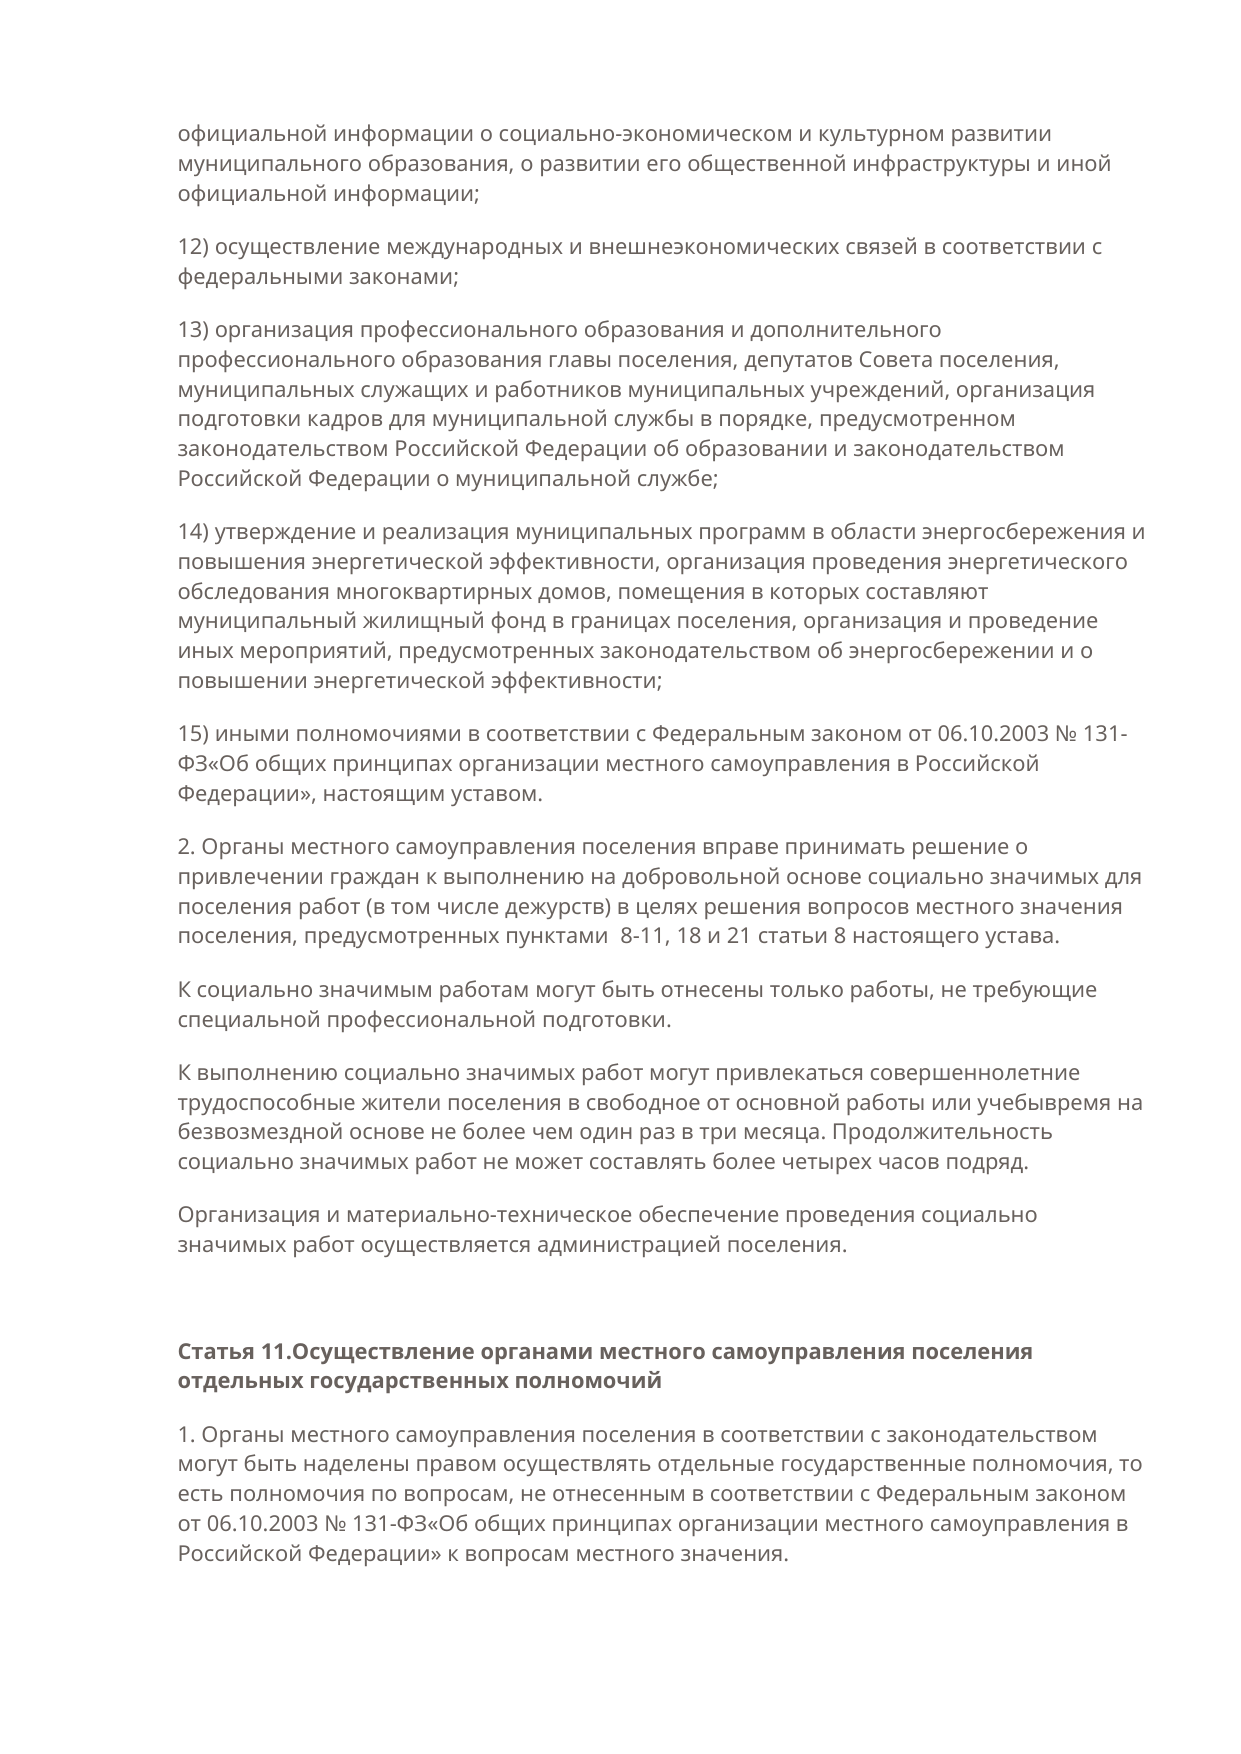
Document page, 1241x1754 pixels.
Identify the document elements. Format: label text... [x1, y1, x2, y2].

text К социально значимым работам могут быть отнесены только работы, не требующие специальной профессиональной подготовки. [177, 974, 1152, 1033]
text 13) организация профессионального образования и дополнительного профессионального образования главы поселения, депутатов Совета поселения, муниципальных служащих и работников муниципальных учреждений, организация подготовки кадров для муниципальной службы в порядке, предусмотренном законодательством Российской Федерации об образовании и законодательством Российской Федерации о муниципальной службе; [177, 314, 1152, 493]
text 12) осуществление международных и внешнеэкономических связей в соответствии с федеральными законами; [177, 231, 1152, 291]
text Организация и материально-техническое обеспечение проведения социально значимых работ осуществляется администрацией поселения. [177, 1199, 1152, 1259]
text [177, 118, 1152, 207]
text 2. Органы местного самоуправления поселения вправе принимать решение о привлечении граждан к выполнению на добровольной основе социально значимых для поселения работ (в том числе дежурств) в целях решения вопросов местного значения поселения, предусмотренных пунктами 8-11, 18 и 21 статьи 8 настоящего устава. [177, 831, 1152, 950]
text Статья 11.Осуществление органами местного самоуправления поселения отдельных государственных полномочий [177, 1336, 1152, 1395]
text 1. Органы местного самоуправления поселения в соответствии с законодательством могут быть наделены правом осуществлять отдельные государственные полномочия, то есть полномочия по вопросам, не отнесенным в соответствии с Федеральным законом от 06.10.2003 № 131-ФЗ«Об общих принципах организации местного самоуправления в Российской Федерации» к вопросам местного значения. [177, 1419, 1152, 1568]
text 15) иными полномочиями в соответствии с Федеральным законом от 06.10.2003 № 131-ФЗ«Об общих принципах организации местного самоуправления в Российской Федерации», настоящим уставом. [177, 718, 1152, 808]
text 14) утверждение и реализация муниципальных программ в области энергосбережения и повышения энергетической эффективности, организация проведения энергетического обследования многоквартирных домов, помещения в которых составляют муниципальный жилищный фонд в границах поселения, организация и проведение иных мероприятий, предусмотренных законодательством об энергосбережении и о повышении энергетической эффективности; [177, 516, 1152, 695]
text К выполнению социально значимых работ могут привлекаться совершеннолетние трудоспособные жители поселения в свободное от основной работы или учебывремя на безвозмездной основе не более чем один раз в три месяца. Продолжительность социально значимых работ не может составлять более четырех часов подряд. [177, 1057, 1152, 1176]
